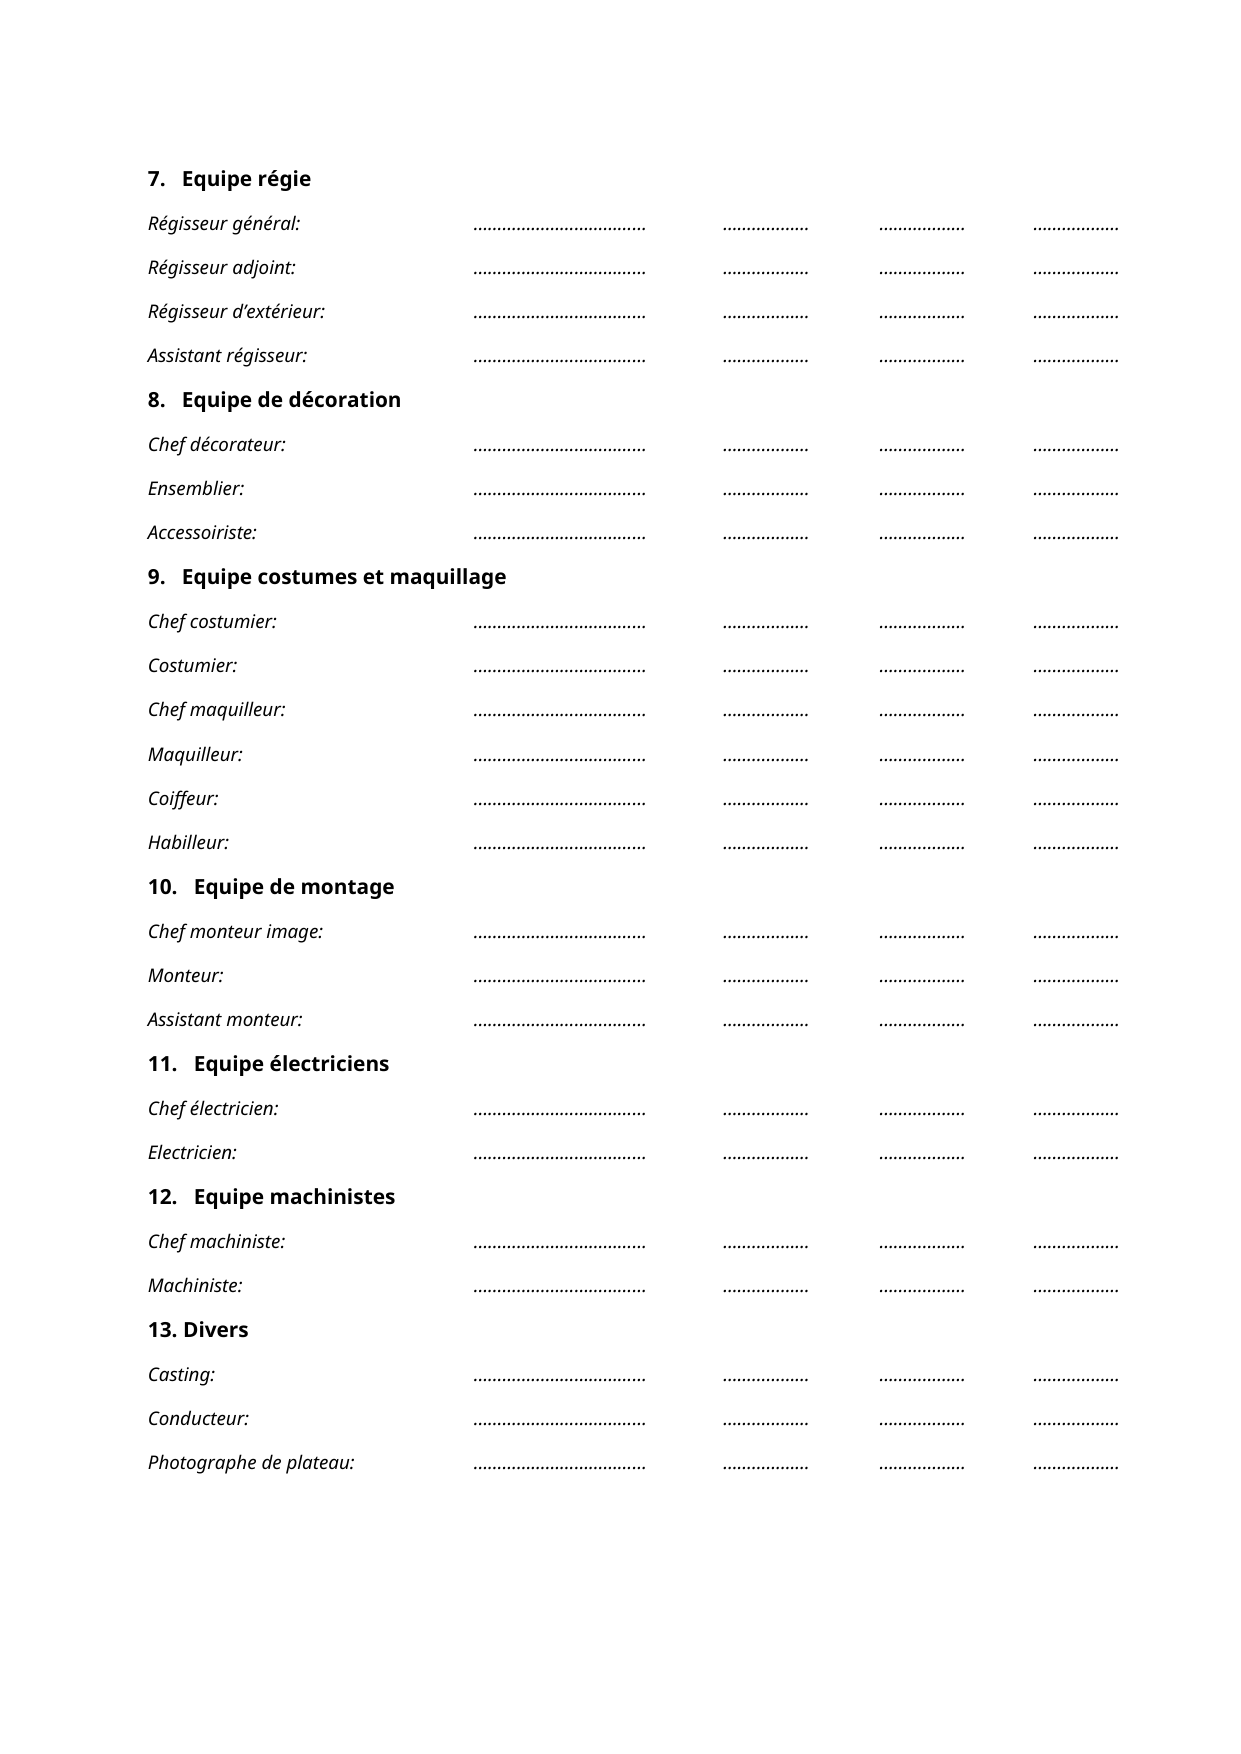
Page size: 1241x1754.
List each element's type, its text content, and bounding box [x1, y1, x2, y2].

table_cell ……………… [998, 333, 1155, 377]
table_cell ……………… [685, 333, 847, 377]
table_cell 13. Divers [136, 1307, 1155, 1351]
table_cell Chef machiniste: [136, 1219, 435, 1263]
table_cell ……………………………… [435, 1130, 685, 1174]
table_cell Accessoiriste: [136, 510, 435, 554]
table_cell ……………… [848, 776, 997, 820]
table_cell Electricien: [136, 1130, 435, 1174]
table_cell ……………………………… [435, 776, 685, 820]
table_cell ……………… [998, 1086, 1155, 1130]
table_cell Photographe de plateau: [136, 1440, 435, 1484]
table_cell ……………… [998, 1219, 1155, 1263]
table_cell 9. Equipe costumes et maquillage [136, 555, 1155, 599]
table_cell ……………… [848, 820, 997, 864]
table_cell ……………… [848, 289, 997, 333]
table_cell ……………… [848, 333, 997, 377]
table_cell ……………… [685, 510, 847, 554]
table_cell ……………… [685, 200, 847, 245]
table_cell Costumier: [136, 643, 435, 687]
table_cell ……………… [848, 200, 997, 245]
table_cell ……………………………… [435, 1351, 685, 1396]
table_cell ……………… [848, 1130, 997, 1174]
table_cell Chef monteur image: [136, 909, 435, 953]
table_cell ……………… [685, 245, 847, 289]
table_cell Régisseur général: [136, 200, 435, 245]
table_cell ……………… [998, 732, 1155, 776]
table_cell ……………… [998, 245, 1155, 289]
table_cell Machiniste: [136, 1263, 435, 1307]
table_cell ……………… [848, 997, 997, 1042]
table_cell ……………… [685, 1219, 847, 1263]
table_cell ……………… [848, 909, 997, 953]
table_cell ……………………………… [435, 732, 685, 776]
table_cell Assistant monteur: [136, 997, 435, 1042]
table_cell 11. Equipe électriciens [136, 1042, 1155, 1086]
table_cell ……………… [998, 909, 1155, 953]
table_cell ……………………………… [435, 997, 685, 1042]
table_cell ……………… [998, 466, 1155, 510]
table_cell ……………… [848, 732, 997, 776]
table_cell ……………… [998, 422, 1155, 466]
table_cell ……………………………… [435, 289, 685, 333]
table_cell Casting: [136, 1351, 435, 1396]
table_cell ……………… [848, 599, 997, 643]
table_cell ……………… [685, 732, 847, 776]
table_cell ……………… [848, 245, 997, 289]
table_cell ……………… [685, 997, 847, 1042]
table_cell ……………… [685, 1263, 847, 1307]
table_cell ……………… [848, 510, 997, 554]
table_cell ……………… [998, 510, 1155, 554]
table_cell ……………………………… [435, 1440, 685, 1484]
table_cell ……………………………… [435, 1086, 685, 1130]
table_cell ……………………………… [435, 466, 685, 510]
table_cell ……………… [685, 1351, 847, 1396]
table_cell Conducteur: [136, 1396, 435, 1440]
table_cell Régisseur d’extérieur: [136, 289, 435, 333]
table_cell ……………… [685, 1396, 847, 1440]
table_cell ……………… [848, 1396, 997, 1440]
table_cell ……………… [998, 1351, 1155, 1396]
table_cell ……………… [998, 1396, 1155, 1440]
table_cell ……………… [685, 953, 847, 997]
table_cell Maquilleur: [136, 732, 435, 776]
table_cell Monteur: [136, 953, 435, 997]
table_cell ……………… [848, 643, 997, 687]
table_cell ……………… [998, 820, 1155, 864]
table_cell ……………………………… [435, 643, 685, 687]
table_cell Chef décorateur: [136, 422, 435, 466]
table_cell ……………………………… [435, 688, 685, 732]
table_cell Chef maquilleur: [136, 688, 435, 732]
table_header 7. Equipe régie [136, 156, 1155, 200]
table_cell ……………… [848, 422, 997, 466]
table_cell ……………… [998, 1263, 1155, 1307]
table_cell 12. Equipe machinistes [136, 1174, 1155, 1219]
table_cell ……………… [848, 466, 997, 510]
table_cell ……………… [998, 776, 1155, 820]
table_cell Ensemblier: [136, 466, 435, 510]
table_cell ……………………………… [435, 1263, 685, 1307]
table_cell Habilleur: [136, 820, 435, 864]
table_cell ……………… [685, 1086, 847, 1130]
table_cell 8. Equipe de décoration [136, 378, 1155, 422]
table_cell ……………… [685, 1440, 847, 1484]
table_cell ……………………………… [435, 1219, 685, 1263]
table_cell ……………… [685, 422, 847, 466]
table_cell ……………………………… [435, 333, 685, 377]
table_cell Coiffeur: [136, 776, 435, 820]
table_cell ……………… [998, 1130, 1155, 1174]
table_cell ……………… [848, 1440, 997, 1484]
table_cell ……………… [998, 997, 1155, 1042]
table_cell ……………… [685, 1130, 847, 1174]
table_cell ……………………………… [435, 422, 685, 466]
table_cell ……………… [848, 688, 997, 732]
table_cell ……………………………… [435, 599, 685, 643]
table_cell ……………… [685, 820, 847, 864]
table_cell ……………………………… [435, 953, 685, 997]
table_cell ……………… [685, 643, 847, 687]
table_cell ……………………………… [435, 909, 685, 953]
table_cell Chef costumier: [136, 599, 435, 643]
table_cell ……………… [998, 688, 1155, 732]
table_cell ……………………………… [435, 245, 685, 289]
table_cell ……………… [848, 1219, 997, 1263]
table_cell ……………… [685, 466, 847, 510]
table_cell Chef électricien: [136, 1086, 435, 1130]
table_cell ……………… [848, 1351, 997, 1396]
table_cell ……………………………… [435, 1396, 685, 1440]
table_cell ……………… [685, 688, 847, 732]
table_cell Assistant régisseur: [136, 333, 435, 377]
table_cell ……………… [848, 1263, 997, 1307]
table_cell ……………………………… [435, 510, 685, 554]
table_cell ……………… [685, 599, 847, 643]
table_cell ……………… [998, 599, 1155, 643]
table_cell ……………… [685, 909, 847, 953]
table_cell 10. Equipe de montage [136, 865, 1155, 909]
table_cell ……………… [685, 776, 847, 820]
table_cell ……………………………… [435, 820, 685, 864]
table_cell ……………… [998, 1440, 1155, 1484]
table_cell Régisseur adjoint: [136, 245, 435, 289]
table_cell ……………… [848, 953, 997, 997]
table_cell ……………… [998, 643, 1155, 687]
table_cell ……………… [848, 1086, 997, 1130]
table_cell ……………… [685, 289, 847, 333]
table_cell ……………… [998, 289, 1155, 333]
table_cell ……………… [998, 200, 1155, 245]
table_cell ……………………………… [435, 200, 685, 245]
table_cell ……………… [998, 953, 1155, 997]
